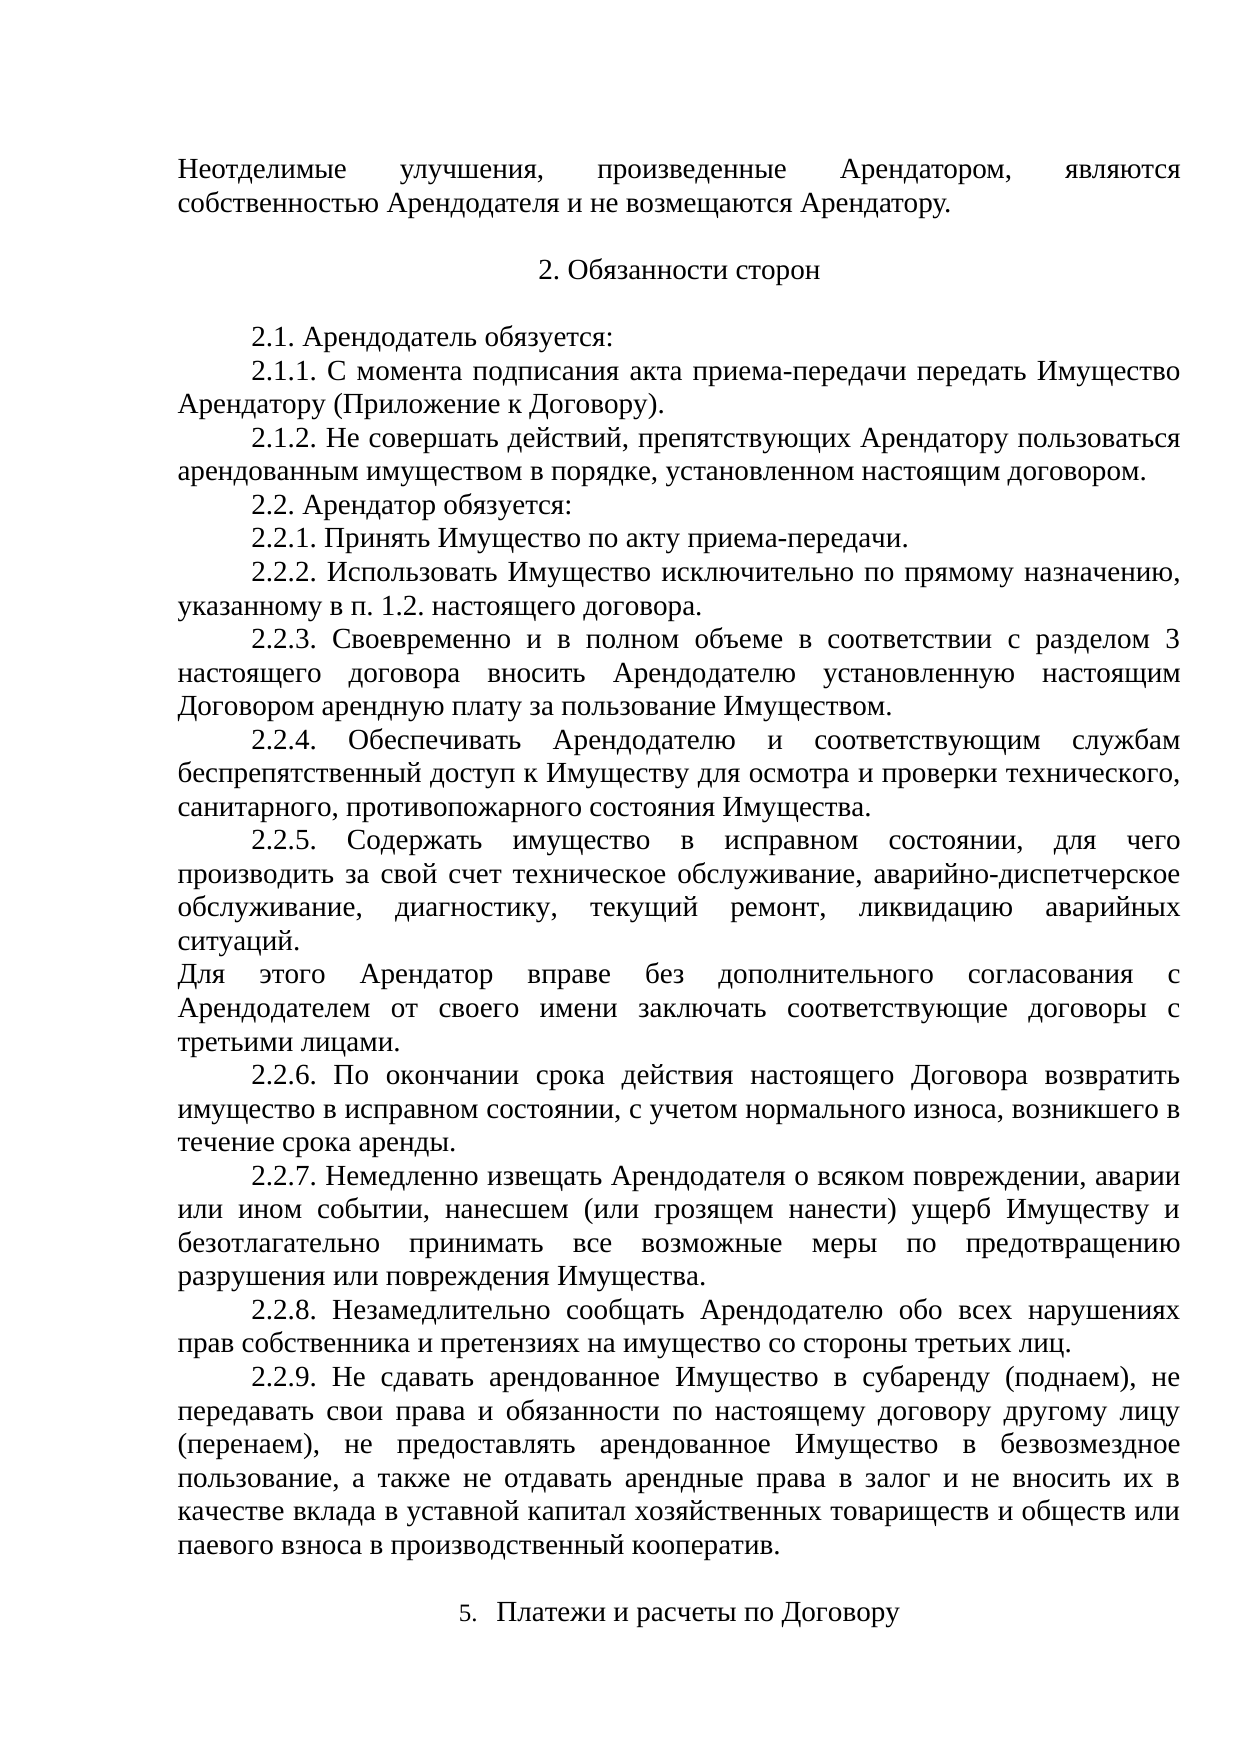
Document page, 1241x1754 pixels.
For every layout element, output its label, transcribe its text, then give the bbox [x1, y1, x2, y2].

text 2.2.8. Незамедлительно сообщать Арендодателю обо всех нарушениях прав собственника и претензиях на имущество со стороны третьих лиц. [177, 1292, 1181, 1359]
text 2.1. Арендодатель обязуется: [177, 319, 1181, 353]
text 2.2.4. Обеспечивать Арендодателю и соответствующим службам беспрепятственный доступ к Имуществу для осмотра и проверки технического, санитарного, противопожарного состояния Имущества. [177, 722, 1181, 822]
text 2. Обязанности сторон [177, 252, 1181, 286]
text 2.2.3. Своевременно и в полном объеме в соответствии с разделом 3 настоящего договора вносить Арендодателю установленную настоящим Договором арендную плату за пользование Имуществом. [177, 621, 1181, 722]
text 2.2.9. Не сдавать арендованное Имущество в субаренду (поднаем), не передавать свои права и обязанности по настоящему договору другому лицу (перенаем), не предоставлять арендованное Имущество в безвозмездное пользование, а также не отдавать арендные права в залог и не вносить их в качестве вклада в уставной капитал хозяйственных товариществ и обществ или паевого взноса в производственный кооператив. [177, 1359, 1181, 1560]
text 2.1.2. Не совершать действий, препятствующих Арендатору пользоваться арендованным имуществом в порядке, установленном настоящим договором. [177, 420, 1181, 487]
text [177, 152, 1181, 219]
text 2.2.6. По окончании срока действия настоящего Договора возвратить имущество в исправном состоянии, с учетом нормального износа, возникшего в течение срока аренды. [177, 1057, 1181, 1158]
text 2.2. Арендатор обязуется: [177, 487, 1181, 521]
text Для этого Арендатор вправе без дополнительного согласования с Арендодателем от своего имени заключать соответствующие договоры с третьими лицами. [177, 957, 1181, 1057]
text 2.1.1. С момента подписания акта приема-передачи передать Имущество Арендатору (Приложение к Договору). [177, 353, 1181, 420]
text 2.2.5. Содержать имущество в исправном состоянии, для чего производить за свой счет техническое обслуживание, аварийно-диспетчерское обслуживание, диагностику, текущий ремонт, ликвидацию аварийных ситуаций. [177, 822, 1181, 957]
text 2.2.7. Немедленно извещать Арендодателя о всяком повреждении, аварии или ином событии, нанесшем (или грозящем нанести) ущерб Имуществу и безотлагательно принимать все возможные меры по предотвращению разрушения или повреждения Имущества. [177, 1158, 1181, 1292]
text 2.2.2. Использовать Имущество исключительно по прямому назначению, указанному в п. 1.2. настоящего договора. [177, 554, 1181, 621]
text 2.2.1. Принять Имущество по акту приема-передачи. [177, 521, 1181, 554]
list Платежи и расчеты по Договору [177, 1594, 1181, 1627]
